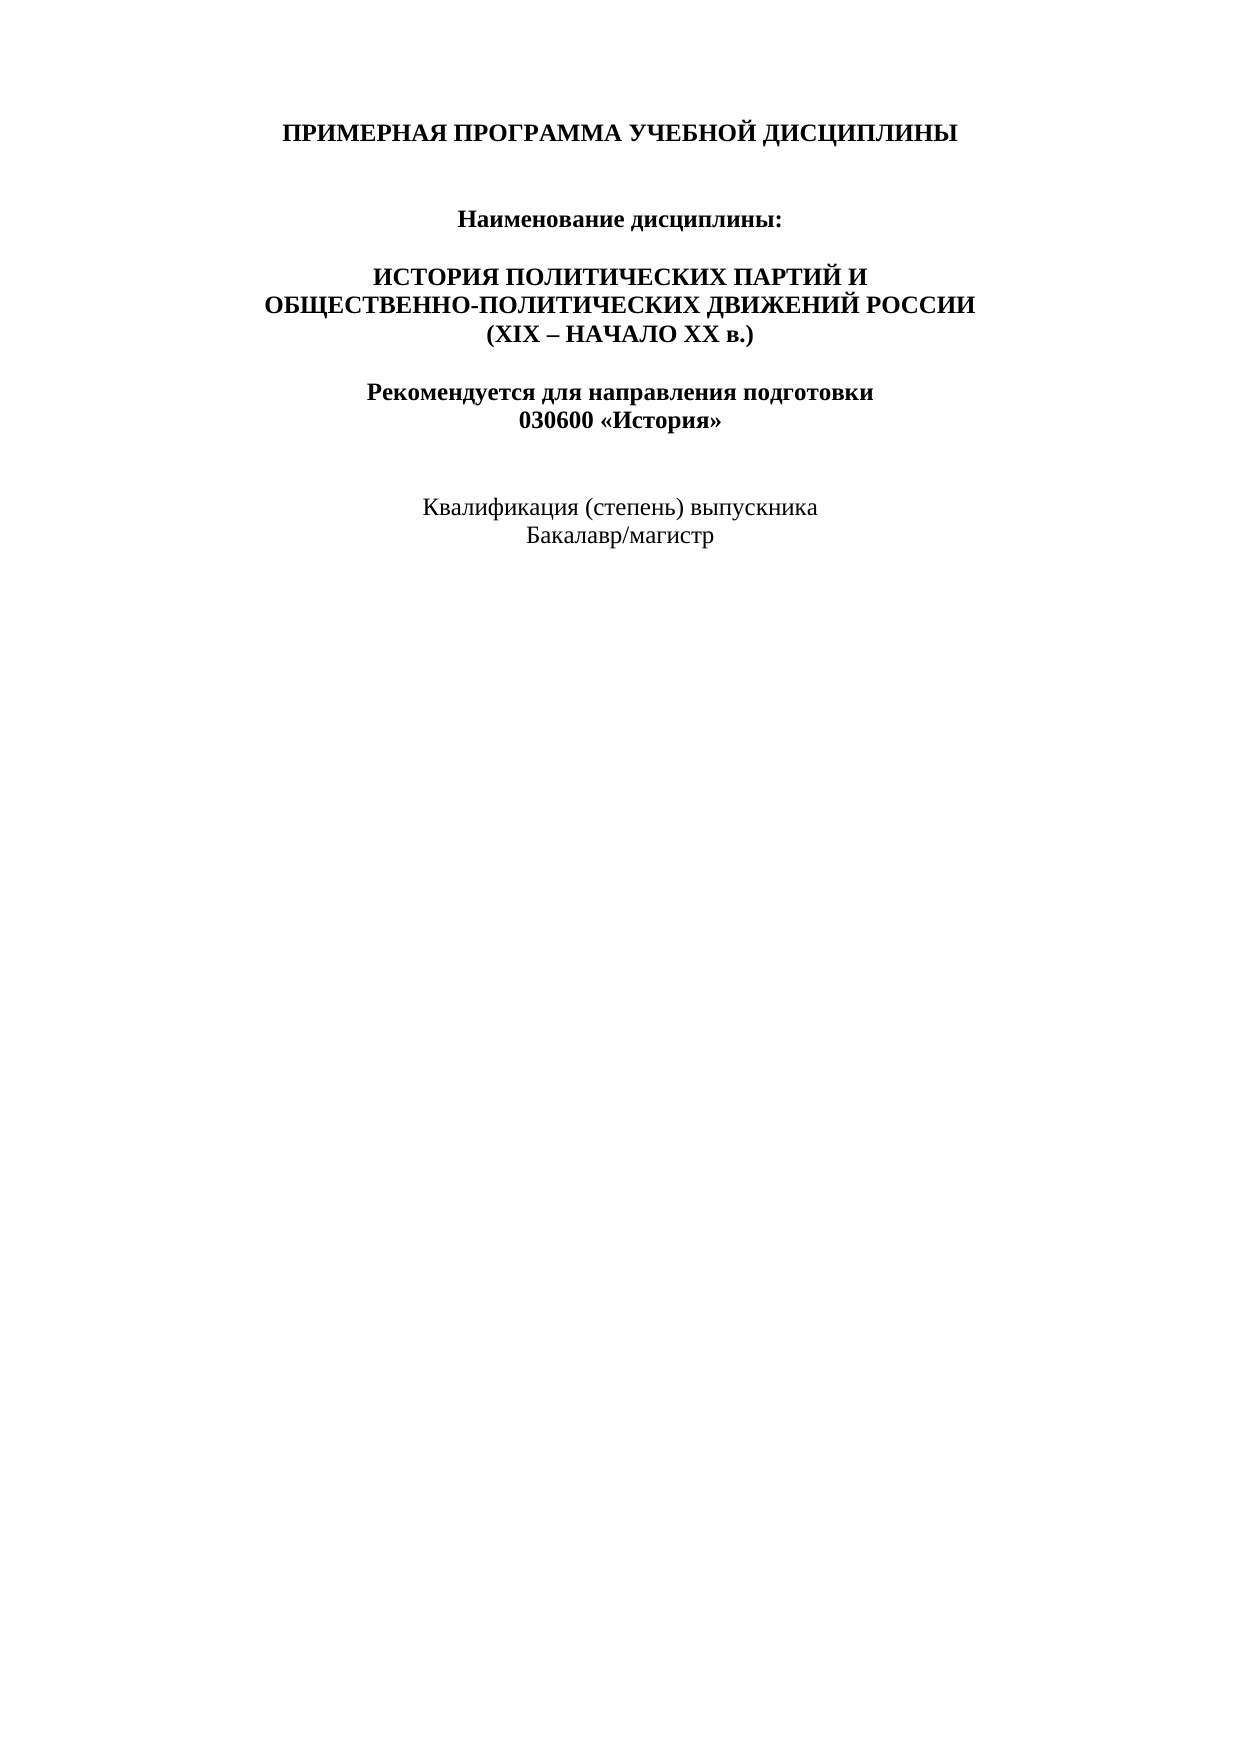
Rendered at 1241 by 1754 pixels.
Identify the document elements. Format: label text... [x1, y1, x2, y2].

text ОБЩЕСТВЕННО-ПОЛИТИЧЕСКИХ ДВИЖЕНИЙ РОССИИ [118, 291, 1122, 319]
text Наименование дисциплины: [118, 204, 1122, 233]
text Бакалавр/магистр [118, 521, 1122, 549]
text Квалификация (степень) выпускника [118, 492, 1122, 521]
text (XIX – НАЧАЛО ХХ в.) [118, 319, 1122, 348]
text ПРИМЕРНАЯ ПРОГРАММА УЧЕБНОЙ ДИСЦИПЛИНЫ [118, 118, 1122, 147]
text Рекомендуется для направления подготовки [118, 377, 1122, 406]
text ИСТОРИЯ ПОЛИТИЧЕСКИХ ПАРТИЙ И [118, 262, 1122, 291]
text 030600 «История» [118, 406, 1122, 434]
